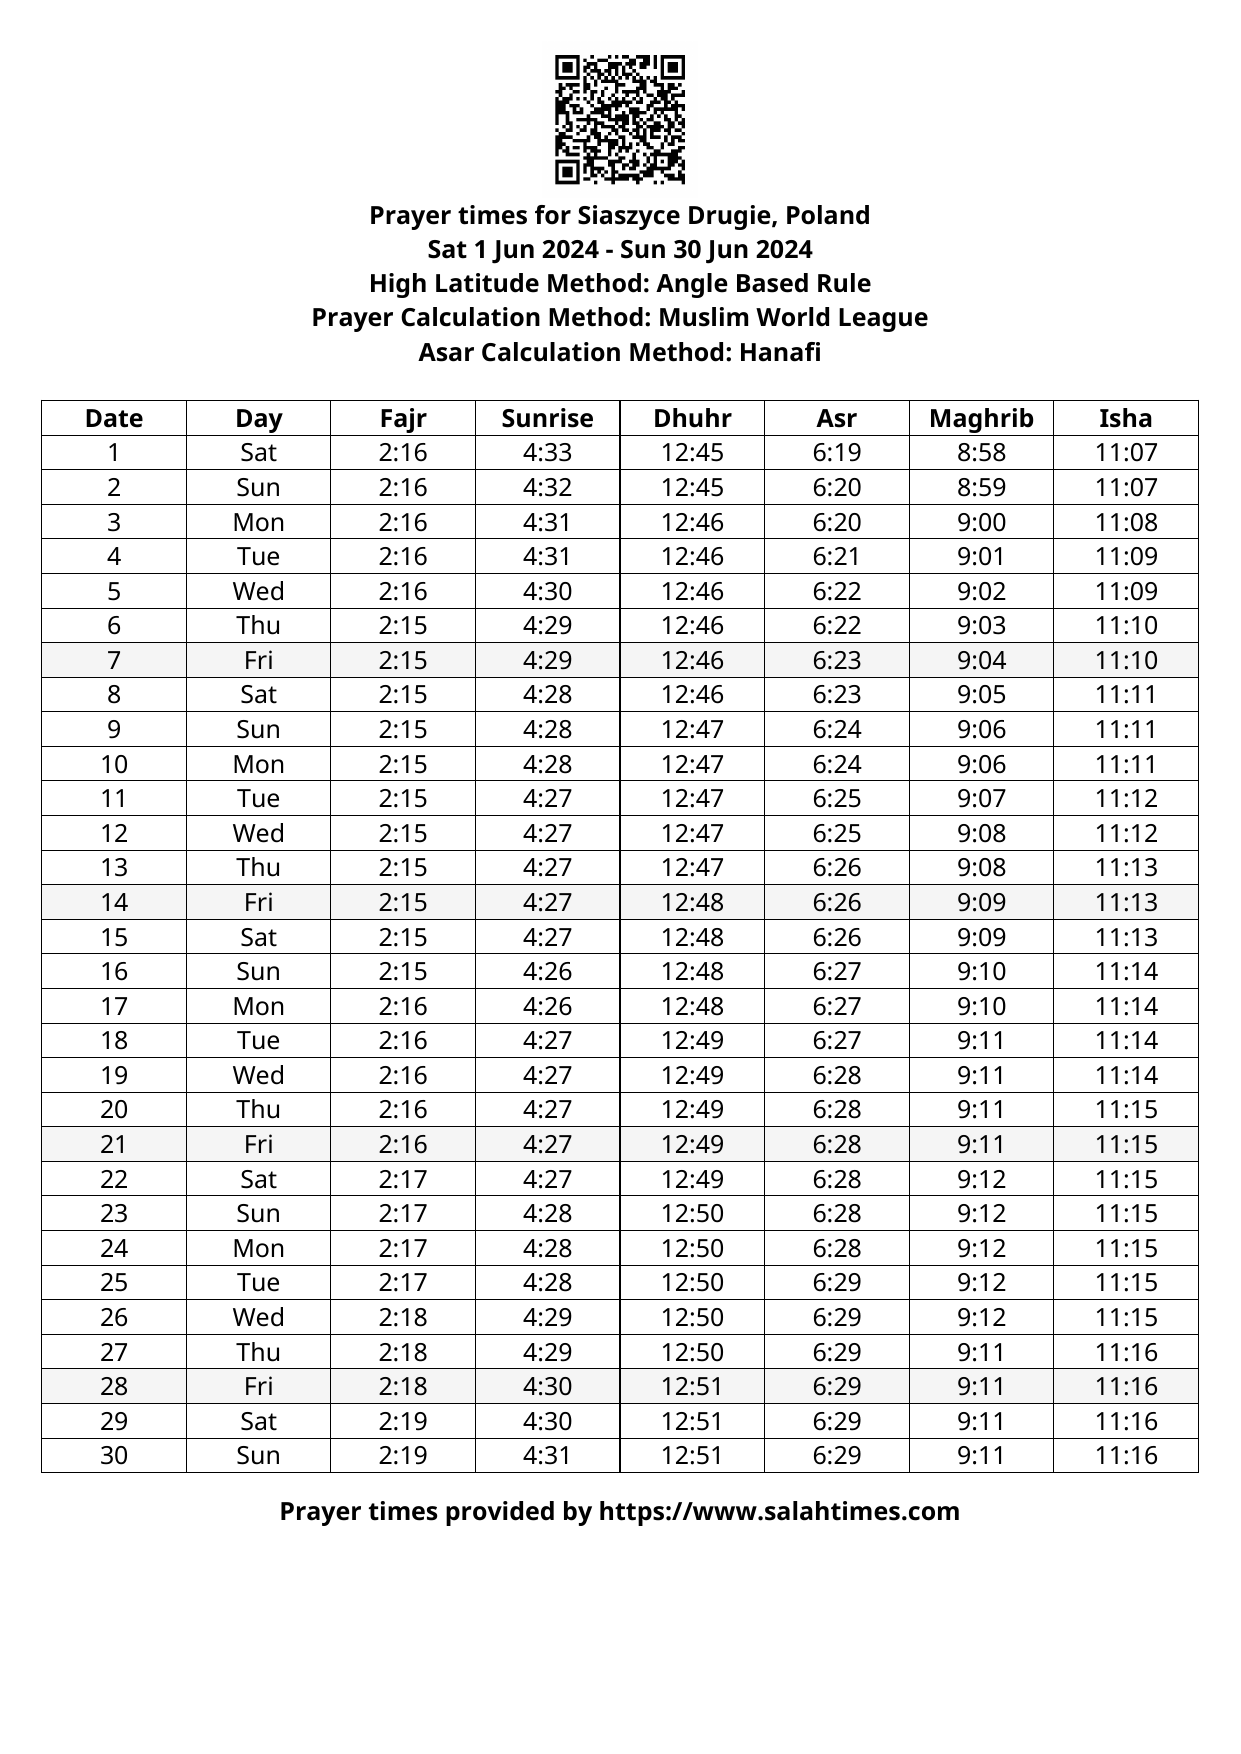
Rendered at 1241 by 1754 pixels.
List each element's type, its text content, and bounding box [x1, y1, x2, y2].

table_cell 4:31 [476, 1439, 619, 1472]
table_cell Tue [187, 781, 330, 815]
table_cell 4:27 [476, 1127, 619, 1161]
table_cell 1 [42, 436, 186, 469]
table_cell 12:47 [621, 747, 764, 780]
table_cell 6:26 [765, 920, 909, 953]
table_header Fajr [331, 401, 475, 434]
table_cell 9:03 [910, 609, 1053, 642]
table_cell 11:11 [1054, 678, 1198, 711]
table_cell 6:29 [765, 1404, 909, 1437]
table_cell 9:07 [910, 781, 1053, 815]
table_cell 2:16 [331, 989, 475, 1022]
table_cell Tue [187, 539, 330, 573]
table_cell 18 [42, 1024, 186, 1057]
text Asar Calculation Method: Hanafi [42, 334, 1198, 368]
table_cell 11:13 [1054, 920, 1198, 953]
table_cell 2:15 [331, 678, 475, 711]
table_cell 12:47 [621, 781, 764, 815]
table_cell 4:31 [476, 505, 619, 538]
table_cell 12:50 [621, 1300, 764, 1334]
table_cell Sun [187, 712, 330, 746]
table_cell 2:15 [331, 747, 475, 780]
table_cell 4:27 [476, 816, 619, 849]
table_cell 6:28 [765, 1196, 909, 1230]
table_cell 2:19 [331, 1439, 475, 1472]
table_cell 12:46 [621, 505, 764, 538]
table_cell 2:17 [331, 1162, 475, 1195]
table_cell 9:10 [910, 989, 1053, 1022]
table_cell 26 [42, 1300, 186, 1334]
table_cell 15 [42, 920, 186, 953]
table_cell 4:30 [476, 1369, 619, 1403]
table_cell Sun [187, 954, 330, 988]
table_cell 6:29 [765, 1369, 909, 1403]
table_cell 12:46 [621, 574, 764, 607]
table_cell 6 [42, 609, 186, 642]
table_cell 4:27 [476, 851, 619, 884]
table_cell 12:46 [621, 609, 764, 642]
table_cell Mon [187, 505, 330, 538]
table_cell 6:20 [765, 470, 909, 504]
table_cell 6:28 [765, 1162, 909, 1195]
table_cell 16 [42, 954, 186, 988]
table_cell 11:07 [1054, 436, 1198, 469]
table_cell 11:15 [1054, 1127, 1198, 1161]
table_header Day [187, 401, 330, 434]
table_cell 11:14 [1054, 1024, 1198, 1057]
table_cell 11:08 [1054, 505, 1198, 538]
table_cell 11:12 [1054, 816, 1198, 849]
table_cell Wed [187, 1300, 330, 1334]
table_cell 6:22 [765, 574, 909, 607]
table_cell 11:14 [1054, 954, 1198, 988]
table_cell 2:16 [331, 1024, 475, 1057]
table_cell 9:11 [910, 1058, 1053, 1092]
table_cell 11:16 [1054, 1335, 1198, 1368]
table_cell Thu [187, 1335, 330, 1368]
table_cell 6:21 [765, 539, 909, 573]
table_cell 30 [42, 1439, 186, 1472]
table_cell 4:31 [476, 539, 619, 573]
table_cell 11:15 [1054, 1266, 1198, 1299]
table_cell 4 [42, 539, 186, 573]
table_cell 6:28 [765, 1093, 909, 1126]
picture [542, 41, 699, 198]
table_cell 4:32 [476, 470, 619, 504]
table_cell 22 [42, 1162, 186, 1195]
table_cell 13 [42, 851, 186, 884]
table_cell 6:28 [765, 1231, 909, 1264]
table_cell 3 [42, 505, 186, 538]
table_cell 2:15 [331, 781, 475, 815]
table_cell 12:47 [621, 851, 764, 884]
table_cell 4:30 [476, 574, 619, 607]
table_cell 2:15 [331, 851, 475, 884]
table_cell 4:29 [476, 609, 619, 642]
table_cell 2:17 [331, 1266, 475, 1299]
table_cell 8:58 [910, 436, 1053, 469]
table_cell 6:23 [765, 643, 909, 677]
table_cell 12:49 [621, 1127, 764, 1161]
table_cell 2:16 [331, 505, 475, 538]
table_cell Wed [187, 816, 330, 849]
table_cell 12:51 [621, 1439, 764, 1472]
table_cell 4:27 [476, 781, 619, 815]
table_cell 11:16 [1054, 1369, 1198, 1403]
table_cell 4:28 [476, 678, 619, 711]
table_cell 2:17 [331, 1231, 475, 1264]
table_cell 21 [42, 1127, 186, 1161]
table_cell 19 [42, 1058, 186, 1092]
table_cell 9:06 [910, 747, 1053, 780]
table_cell Fri [187, 643, 330, 677]
table_cell 7 [42, 643, 186, 677]
table_cell 2:18 [331, 1369, 475, 1403]
table_cell 11:11 [1054, 712, 1198, 746]
table_cell 9:00 [910, 505, 1053, 538]
table_cell 6:24 [765, 712, 909, 746]
table_cell 12:47 [621, 712, 764, 746]
table_cell 6:20 [765, 505, 909, 538]
table_cell 4:26 [476, 954, 619, 988]
table_cell 6:29 [765, 1335, 909, 1368]
table_cell 4:29 [476, 1335, 619, 1368]
table_cell 14 [42, 885, 186, 919]
table_cell 4:28 [476, 1231, 619, 1264]
table_cell 6:19 [765, 436, 909, 469]
table_cell 6:23 [765, 678, 909, 711]
table_cell 9 [42, 712, 186, 746]
table_cell 6:25 [765, 781, 909, 815]
table_cell 2:17 [331, 1196, 475, 1230]
table_cell 6:26 [765, 885, 909, 919]
table_cell 12:49 [621, 1162, 764, 1195]
table_cell 9:05 [910, 678, 1053, 711]
table_cell 12:49 [621, 1024, 764, 1057]
table_header Dhuhr [621, 401, 764, 434]
table_cell 17 [42, 989, 186, 1022]
table_cell 2:19 [331, 1404, 475, 1437]
table_cell 2:15 [331, 885, 475, 919]
table_cell 27 [42, 1335, 186, 1368]
table_cell 5 [42, 574, 186, 607]
table_header Isha [1054, 401, 1198, 434]
table_cell 6:29 [765, 1300, 909, 1334]
table_cell 2:15 [331, 954, 475, 988]
table_cell 11:15 [1054, 1162, 1198, 1195]
table_cell 2 [42, 470, 186, 504]
table_cell 4:30 [476, 1404, 619, 1437]
table_cell 9:12 [910, 1196, 1053, 1230]
table_cell 2:16 [331, 574, 475, 607]
table_cell 12:51 [621, 1369, 764, 1403]
table_cell 2:18 [331, 1335, 475, 1368]
table_cell 6:28 [765, 1127, 909, 1161]
table_cell 29 [42, 1404, 186, 1437]
table_cell 6:27 [765, 954, 909, 988]
table_cell Sun [187, 1196, 330, 1230]
table_cell 9:11 [910, 1093, 1053, 1126]
table_cell 2:16 [331, 470, 475, 504]
table_cell 11:16 [1054, 1404, 1198, 1437]
table_cell Thu [187, 1093, 330, 1126]
table_cell 4:26 [476, 989, 619, 1022]
table_cell 9:09 [910, 885, 1053, 919]
table_cell 12:47 [621, 816, 764, 849]
table_cell 9:11 [910, 1439, 1053, 1472]
table_cell 8 [42, 678, 186, 711]
table_cell 12:50 [621, 1266, 764, 1299]
table_cell Mon [187, 1231, 330, 1264]
table_cell 2:16 [331, 1093, 475, 1126]
table_cell 10 [42, 747, 186, 780]
table_cell 2:18 [331, 1300, 475, 1334]
table_cell 12:51 [621, 1404, 764, 1437]
table_cell 11:15 [1054, 1196, 1198, 1230]
table_cell Sat [187, 678, 330, 711]
table_cell 2:15 [331, 816, 475, 849]
table_cell 9:12 [910, 1162, 1053, 1195]
table_cell 4:27 [476, 1058, 619, 1092]
table_cell 9:06 [910, 712, 1053, 746]
table_header Sunrise [476, 401, 619, 434]
table_cell 2:16 [331, 1127, 475, 1161]
table_cell Tue [187, 1024, 330, 1057]
table_cell 11:10 [1054, 609, 1198, 642]
table_cell 9:11 [910, 1335, 1053, 1368]
table_cell 4:27 [476, 1162, 619, 1195]
table_cell 11:14 [1054, 1058, 1198, 1092]
text Prayer Calculation Method: Muslim World League [42, 300, 1198, 334]
table_cell 6:22 [765, 609, 909, 642]
table_cell 12:50 [621, 1231, 764, 1264]
table_header Maghrib [910, 401, 1053, 434]
table_cell Sun [187, 1439, 330, 1472]
table_cell Thu [187, 851, 330, 884]
table_cell 4:28 [476, 1196, 619, 1230]
text Prayer times provided by https://www.salahtimes.com [42, 1494, 1198, 1528]
table_cell Fri [187, 1127, 330, 1161]
table_cell 9:12 [910, 1231, 1053, 1264]
table_cell Sun [187, 470, 330, 504]
text High Latitude Method: Angle Based Rule [42, 266, 1198, 300]
table_cell 12:48 [621, 920, 764, 953]
table_cell 4:28 [476, 1266, 619, 1299]
table_cell 11:15 [1054, 1300, 1198, 1334]
table_cell 11:07 [1054, 470, 1198, 504]
table_cell 12:48 [621, 885, 764, 919]
table_cell Thu [187, 609, 330, 642]
table_cell 11:12 [1054, 781, 1198, 815]
table_cell 9:11 [910, 1404, 1053, 1437]
table_cell 9:02 [910, 574, 1053, 607]
table_cell 11:15 [1054, 1093, 1198, 1126]
table_cell 12:46 [621, 678, 764, 711]
table_cell 4:29 [476, 1300, 619, 1334]
table_cell 20 [42, 1093, 186, 1126]
table_cell 12:49 [621, 1093, 764, 1126]
table_cell 12:48 [621, 954, 764, 988]
table_cell 12:50 [621, 1335, 764, 1368]
table_cell 25 [42, 1266, 186, 1299]
table_cell 24 [42, 1231, 186, 1264]
table_cell 11:13 [1054, 885, 1198, 919]
table_cell 6:27 [765, 1024, 909, 1057]
table_cell 23 [42, 1196, 186, 1230]
table_cell Sat [187, 1404, 330, 1437]
table_header Date [42, 401, 186, 434]
table_cell 12:45 [621, 470, 764, 504]
table_cell 8:59 [910, 470, 1053, 504]
table_cell 4:27 [476, 1024, 619, 1057]
table_cell 12:45 [621, 436, 764, 469]
table_cell Wed [187, 574, 330, 607]
table_cell 2:15 [331, 643, 475, 677]
table_cell 11:10 [1054, 643, 1198, 677]
table_cell Sat [187, 920, 330, 953]
table_cell 9:11 [910, 1369, 1053, 1403]
table_cell 9:11 [910, 1127, 1053, 1161]
table_cell 6:28 [765, 1058, 909, 1092]
table_cell 11:13 [1054, 851, 1198, 884]
table_cell 6:25 [765, 816, 909, 849]
table_cell Sat [187, 436, 330, 469]
table_cell 2:15 [331, 712, 475, 746]
table_cell 6:29 [765, 1266, 909, 1299]
table_cell 9:12 [910, 1300, 1053, 1334]
text Sat 1 Jun 2024 - Sun 30 Jun 2024 [42, 232, 1198, 266]
table_cell 9:12 [910, 1266, 1053, 1299]
table_cell 6:24 [765, 747, 909, 780]
table_cell Sat [187, 1162, 330, 1195]
table_cell 9:09 [910, 920, 1053, 953]
table_cell 9:11 [910, 1024, 1053, 1057]
table_cell 2:15 [331, 920, 475, 953]
table_cell 4:27 [476, 1093, 619, 1126]
table_cell 11:16 [1054, 1439, 1198, 1472]
table_cell 4:28 [476, 712, 619, 746]
table_cell Mon [187, 747, 330, 780]
table_cell 12 [42, 816, 186, 849]
table_header Asr [765, 401, 909, 434]
table_cell 9:08 [910, 851, 1053, 884]
table_cell 28 [42, 1369, 186, 1403]
table_cell Fri [187, 1369, 330, 1403]
table_cell 4:28 [476, 747, 619, 780]
table_cell Mon [187, 989, 330, 1022]
table_cell 11:09 [1054, 574, 1198, 607]
table_cell 6:26 [765, 851, 909, 884]
table_cell 2:16 [331, 539, 475, 573]
table_cell 2:15 [331, 609, 475, 642]
table_cell 11 [42, 781, 186, 815]
table_cell 9:04 [910, 643, 1053, 677]
table_cell 12:50 [621, 1196, 764, 1230]
table_cell Wed [187, 1058, 330, 1092]
table_cell Tue [187, 1266, 330, 1299]
table_cell 11:14 [1054, 989, 1198, 1022]
table_cell 12:46 [621, 539, 764, 573]
table_cell 6:29 [765, 1439, 909, 1472]
table_cell 11:11 [1054, 747, 1198, 780]
text Prayer times for Siaszyce Drugie, Poland [42, 198, 1198, 232]
table_cell 9:10 [910, 954, 1053, 988]
table_cell 9:08 [910, 816, 1053, 849]
table_cell 9:01 [910, 539, 1053, 573]
table_cell 2:16 [331, 436, 475, 469]
table_cell 4:27 [476, 885, 619, 919]
table_cell 4:27 [476, 920, 619, 953]
table_cell Fri [187, 885, 330, 919]
table_cell 4:29 [476, 643, 619, 677]
table_cell 12:48 [621, 989, 764, 1022]
table_cell 2:16 [331, 1058, 475, 1092]
table_cell 11:15 [1054, 1231, 1198, 1264]
table_cell 4:33 [476, 436, 619, 469]
table_cell 11:09 [1054, 539, 1198, 573]
table_cell 6:27 [765, 989, 909, 1022]
table_cell 12:49 [621, 1058, 764, 1092]
table_cell 12:46 [621, 643, 764, 677]
